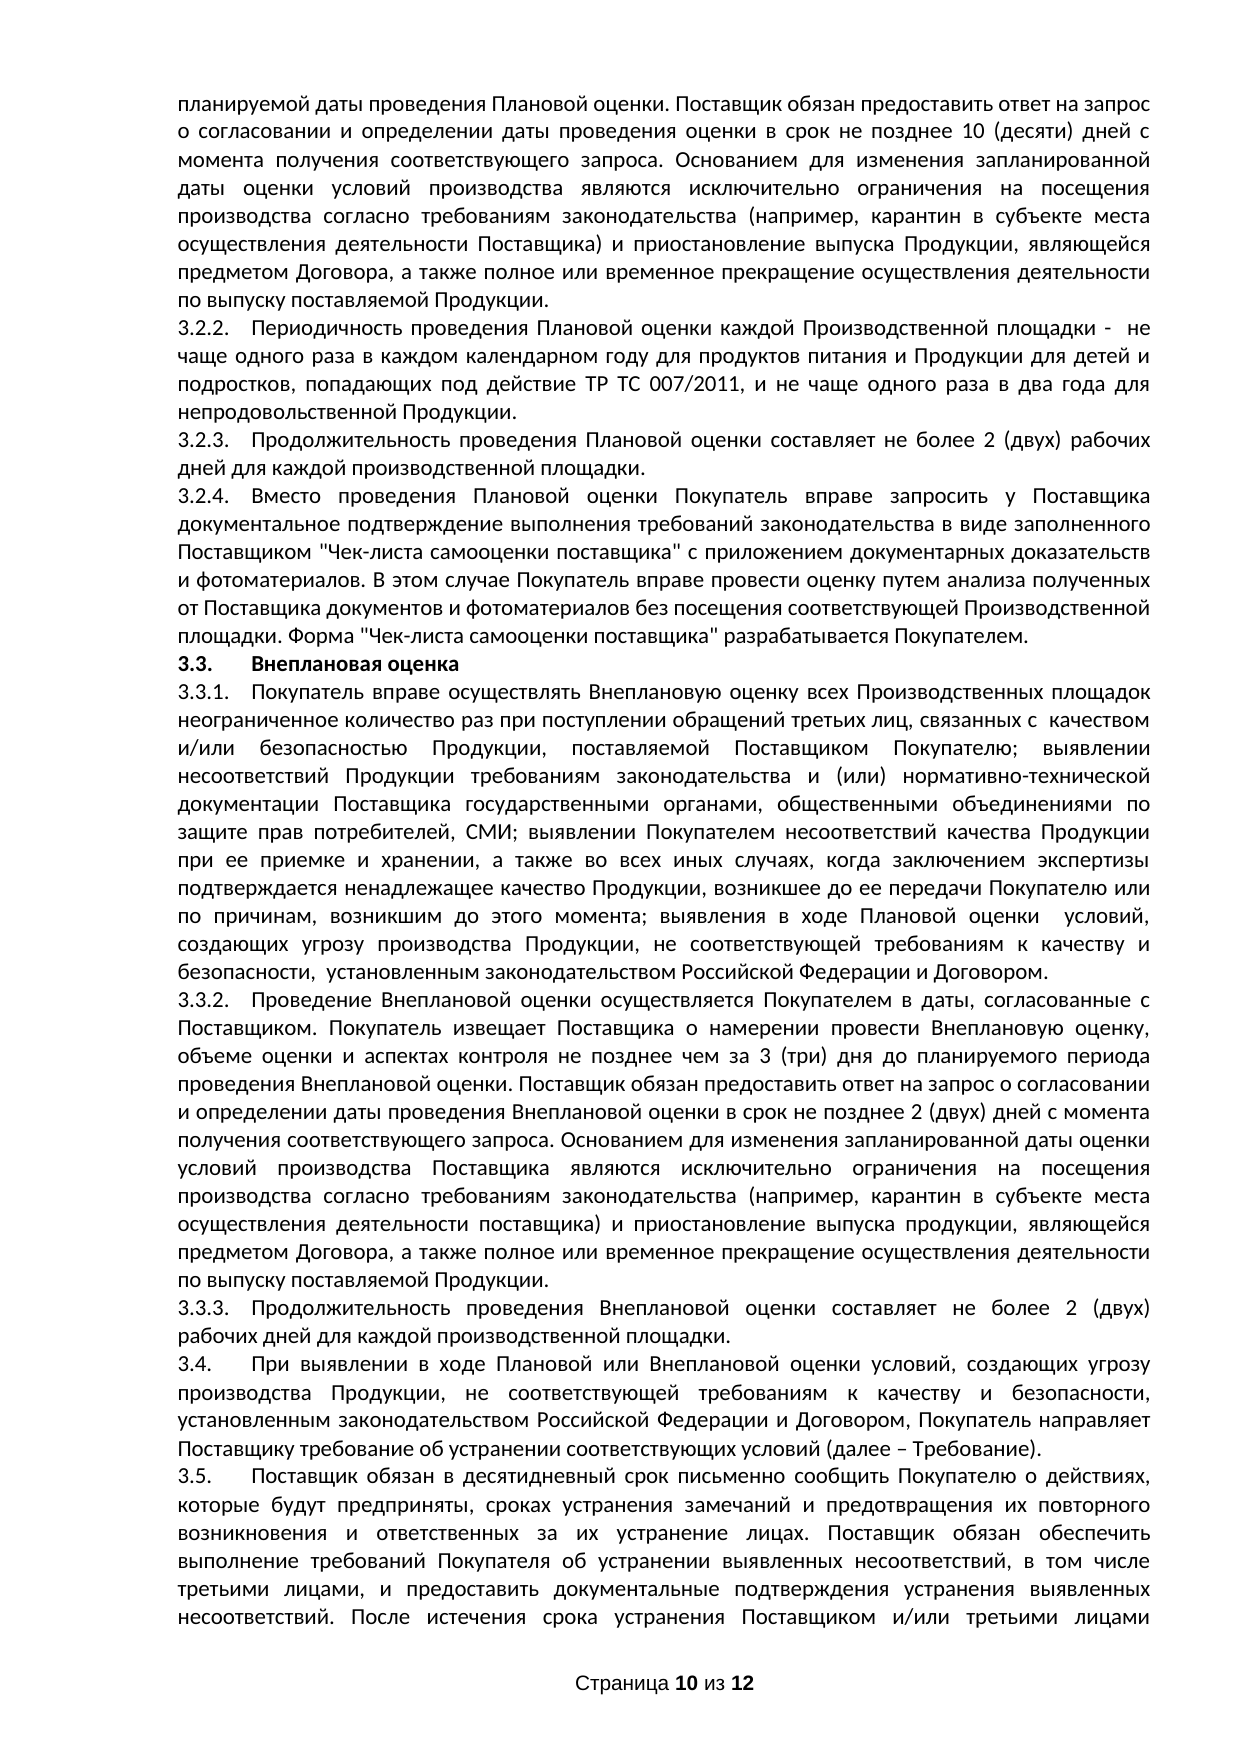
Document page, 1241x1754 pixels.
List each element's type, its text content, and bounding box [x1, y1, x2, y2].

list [177, 1462, 1152, 1630]
list При выявлении в ходе Плановой или Внеплановой оценки условий, создающих угрозу производства Продукции, не соответствующей требованиям к качеству и безопасности, установленным законодательством Российской Федерации и Договором, Покупатель направляет Поставщику требование об устранении соответствующих условий (далее – Требование). [177, 1349, 1152, 1462]
list Периодичность проведения Плановой оценки каждой Производственной площадки - не чаще одного раза в каждом календарном году для продуктов питания и Продукции для детей и подростков, попадающих под действие ТР ТС 007/2011, и не чаще одного раза в два года для непродовольственной Продукции. [177, 313, 1152, 425]
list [177, 89, 1152, 313]
list Продолжительность проведения Внеплановой оценки составляет не более 2 (двух) рабочих дней для каждой производственной площадки. [177, 1293, 1152, 1349]
list Покупатель вправе осуществлять Внеплановую оценку всех Производственных площадок неограниченное количество раз при поступлении обращений третьих лиц, связанных с качеством и/или безопасностью Продукции, поставляемой Поставщиком Покупателю; выявлении несоответствий Продукции требованиям законодательства и (или) нормативно-технической документации Поставщика государственными органами, общественными объединениями по защите прав потребителей, СМИ; выявлении Покупателем несоответствий качества Продукции при ее приемке и хранении, а также во всех иных случаях, когда заключением экспертизы подтверждается ненадлежащее качество Продукции, возникшее до ее передачи Покупателю или по причинам, возникшим до этого момента; выявления в ходе Плановой оценки условий, создающих угрозу производства Продукции, не соответствующей требованиям к качеству и безопасности, установленным законодательством Российской Федерации и Договором. [177, 677, 1152, 985]
list Проведение Внеплановой оценки осуществляется Покупателем в даты, согласованные с Поставщиком. Покупатель извещает Поставщика о намерении провести Внеплановую оценку, объеме оценки и аспектах контроля не позднее чем за 3 (три) дня до планируемого периода проведения Внеплановой оценки. Поставщик обязан предоставить ответ на запрос о согласовании и определении даты проведения Внеплановой оценки в срок не позднее 2 (двух) дней с момента получения соответствующего запроса. Основанием для изменения запланированной даты оценки условий производства Поставщика являются исключительно ограничения на посещения производства согласно требованиям законодательства (например, карантин в субъекте места осуществления деятельности поставщика) и приостановление выпуска продукции, являющейся предметом Договора, а также полное или временное прекращение осуществления деятельности по выпуску поставляемой Продукции. [177, 985, 1152, 1293]
list Внеплановая оценка [177, 649, 1152, 677]
list Продолжительность проведения Плановой оценки составляет не более 2 (двух) рабочих дней для каждой производственной площадки. [177, 425, 1152, 481]
list Вместо проведения Плановой оценки Покупатель вправе запросить у Поставщика документальное подтверждение выполнения требований законодательства в виде заполненного Поставщиком "Чек-листа самооценки поставщика" с приложением документарных доказательств и фотоматериалов. В этом случае Покупатель вправе провести оценку путем анализа полученных от Поставщика документов и фотоматериалов без посещения соответствующей Производственной площадки. Форма "Чек-листа самооценки поставщика" разрабатывается Покупателем. [177, 481, 1152, 649]
